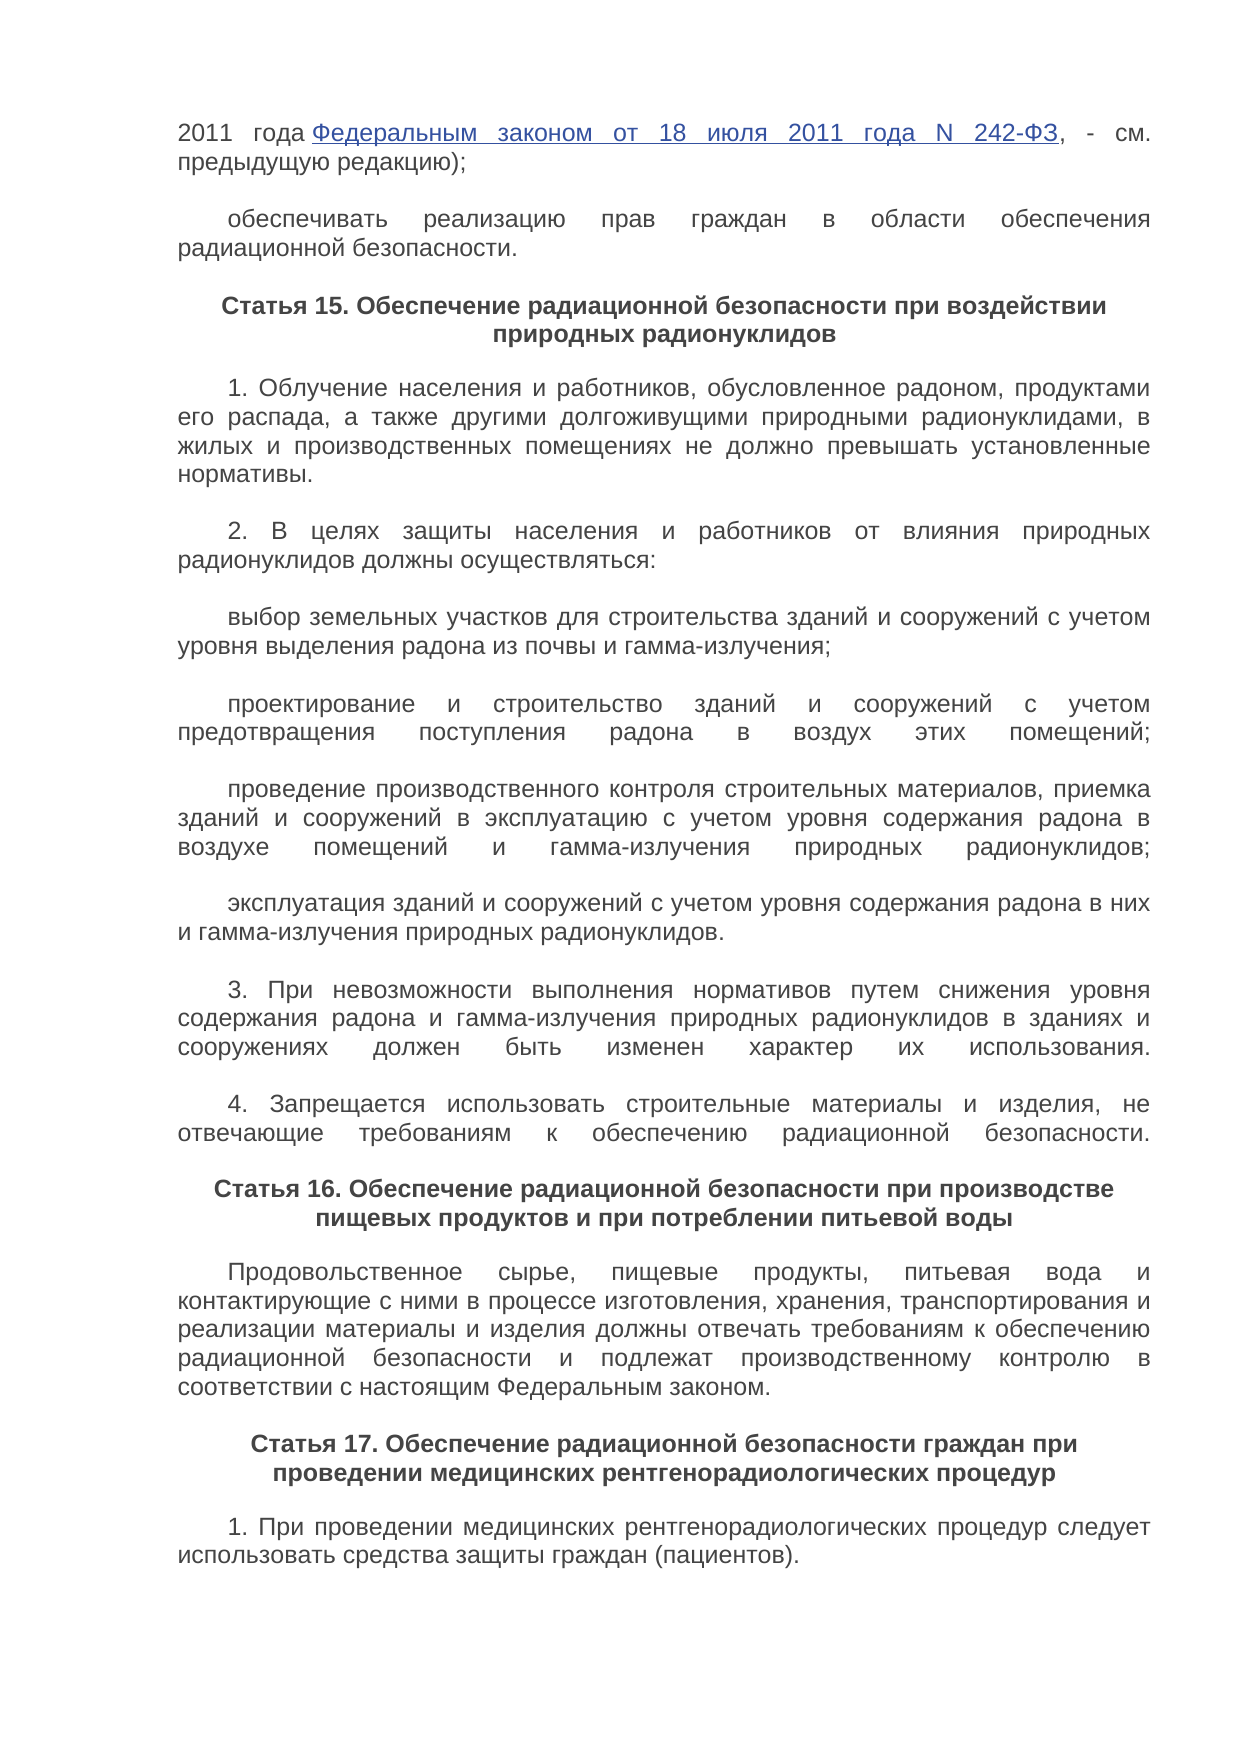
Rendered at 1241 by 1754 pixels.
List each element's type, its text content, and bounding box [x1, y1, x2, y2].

text выбор земельных участков для строительства зданий и сооружений с учетом уровня выделения радона из почвы и гамма-излучения; [177, 602, 1152, 660]
text Статья 15. Обеспечение радиационной безопасности при воздействии природных радионуклидов [177, 291, 1152, 348]
text Статья 16. Обеспечение радиационной безопасности при производстве пищевых продуктов и при потреблении питьевой воды [177, 1174, 1152, 1232]
text эксплуатация зданий и сооружений с учетом уровня содержания радона в них и гамма-излучения природных радионуклидов. [177, 888, 1152, 946]
text обеспечивать реализацию прав граждан в области обеспечения радиационной безопасности. [177, 204, 1152, 262]
text 1. При проведении медицинских рентгенорадиологических процедур следует использовать средства защиты граждан (пациентов). [177, 1512, 1152, 1569]
text 1. Облучение населения и работников, обусловленное радоном, продуктами его распада, а также другими долгоживущими природными радионуклидами, в жилых и производственных помещениях не должно превышать установленные нормативы. [177, 373, 1152, 516]
text проектирование и строительство зданий и сооружений с учетом предотвращения поступления радона в воздух этих помещений; [177, 689, 1152, 774]
text 2. В целях защиты населения и работников от влияния природных радионуклидов должны осуществляться: [177, 516, 1152, 574]
text Продовольственное сырье, пищевые продукты, питьевая вода и контактирующие с ними в процессе изготовления, хранения, транспортирования и реализации материалы и изделия должны отвечать требованиям к обеспечению радиационной безопасности и подлежат производственному контролю в соответствии с настоящим Федеральным законом. [177, 1257, 1152, 1401]
text 3. При невозможности выполнения нормативов путем снижения уровня содержания радона и гамма-излучения природных радионуклидов в зданиях и сооружениях должен быть изменен характер их использования. [177, 975, 1152, 1089]
text Статья 17. Обеспечение радиационной безопасности граждан при проведении медицинских рентгенорадиологических процедур [177, 1429, 1152, 1487]
text 4. Запрещается использовать строительные материалы и изделия, не отвечающие требованиям к обеспечению радиационной безопасности. [177, 1089, 1152, 1174]
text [177, 118, 1152, 176]
text проведение производственного контроля строительных материалов, приемка зданий и сооружений в эксплуатацию с учетом уровня содержания радона в воздухе помещений и гамма-излучения природных радионуклидов; [177, 774, 1152, 888]
